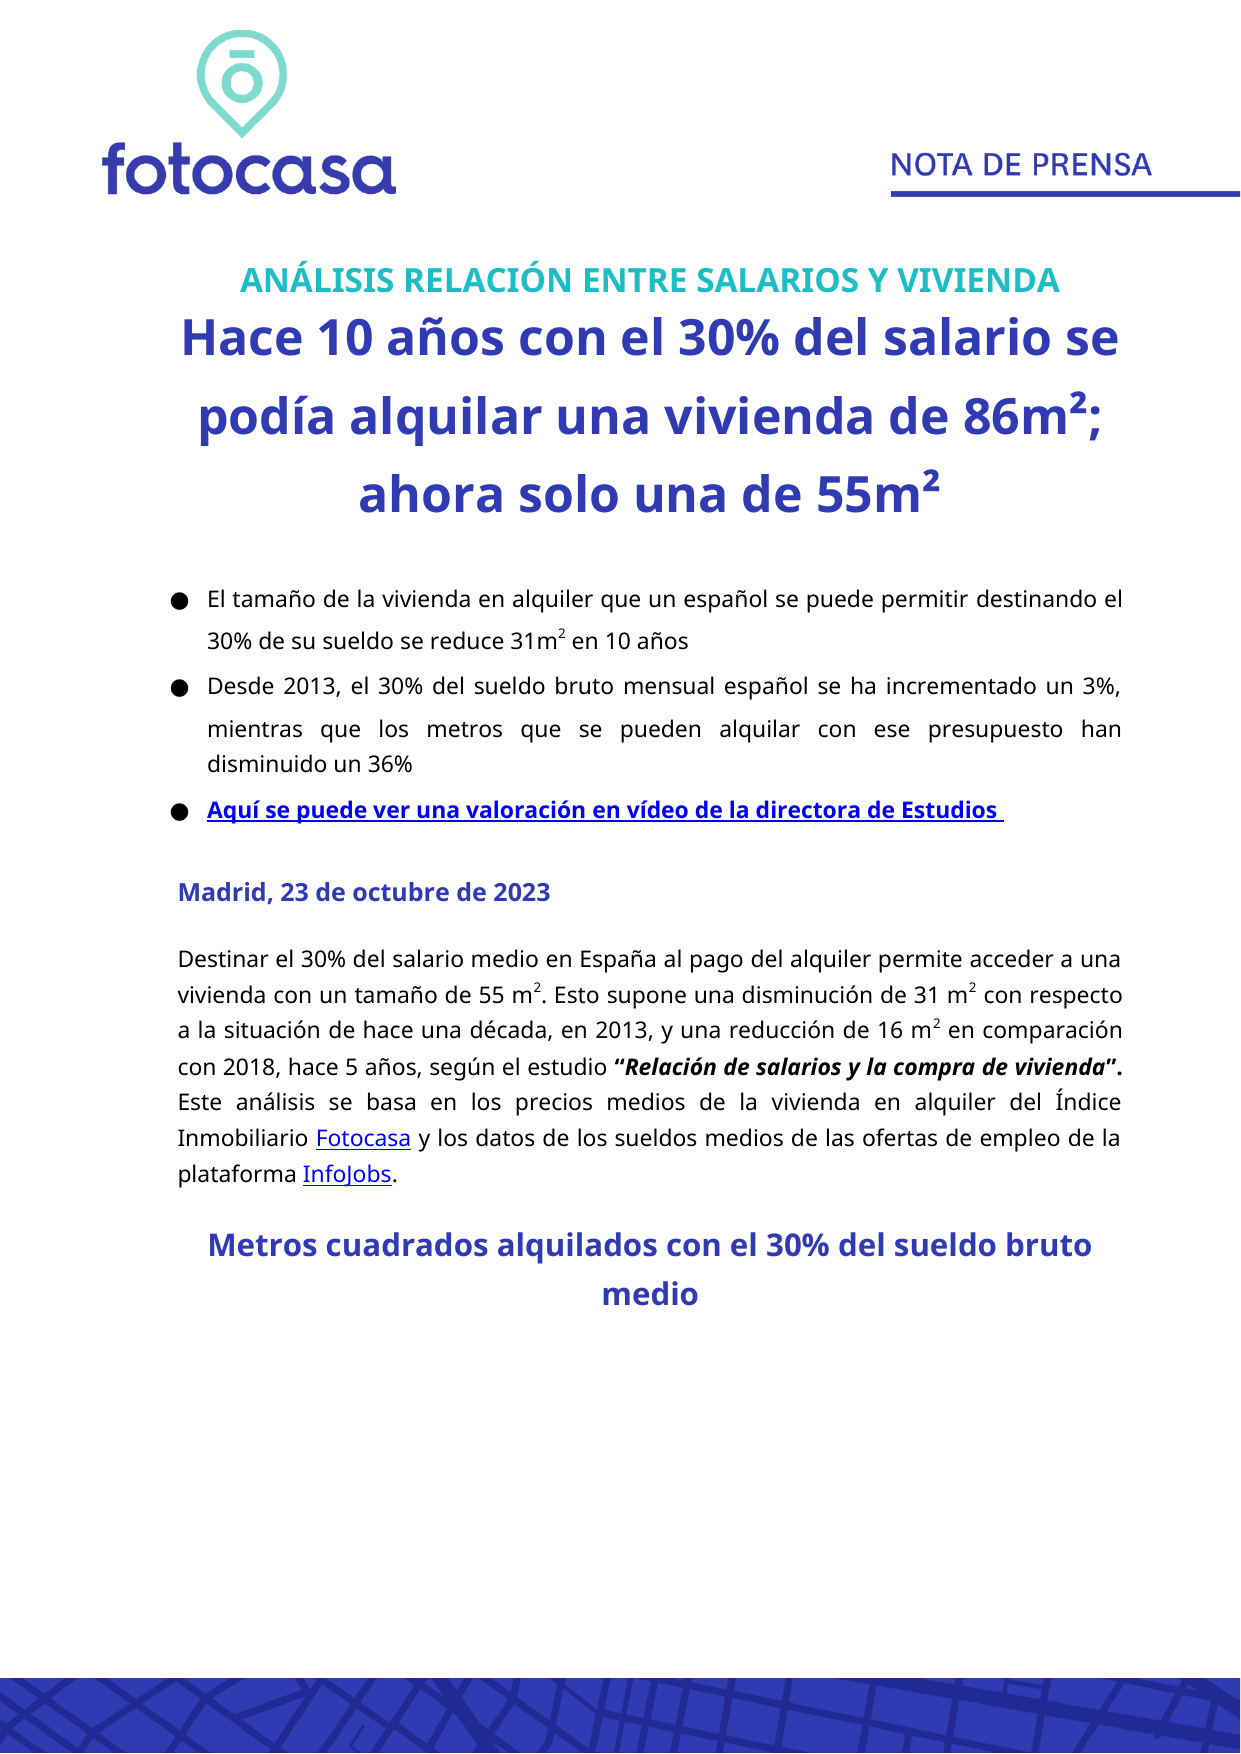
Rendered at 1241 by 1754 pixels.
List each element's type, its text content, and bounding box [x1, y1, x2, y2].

picture [0, 1678, 1241, 1753]
list Desde 2013, el 30% del sueldo bruto mensual español se ha incrementado un 3%, mientras que los metros que se pueden alquilar con ese presupuesto han disminuido un 36% [169, 661, 1123, 780]
list El tamaño de la vivienda en alquiler que un español se puede permitir destinando el 30% de su sueldo se reduce 31m2 en 10 años [169, 573, 1123, 656]
picture [0, 30, 1241, 197]
text Metros cuadrados alquilados con el 30% del sueldo bruto medio [177, 1223, 1123, 1315]
text Hace 10 años con el 30% del salario se podía alquilar una vivienda de 86m²; ahora solo una de 55m² [177, 302, 1123, 527]
text ANÁLISIS RELACIÓN ENTRE SALARIOS Y VIVIENDA [177, 257, 1123, 302]
text Madrid, 23 de octubre de 2023 [177, 874, 1123, 908]
text Destinar el 30% del salario medio en España al pago del alquiler permite acceder a una vivienda con un tamaño de 55 m2. Esto supone una disminución de 31 m2 con respecto a la situación de hace una década, en 2013, y una reducción de 16 m2 en comparación con 2018, hace 5 años, según el estudio “Relación de salarios y la compra de vivienda”. Este análisis se basa en los precios medios de la vivienda en alquiler del Índice Inmobiliario Fotocasa y los datos de los sueldos medios de las ofertas de empleo de la plataforma InfoJobs. [177, 943, 1123, 1189]
list Aquí se puede ver una valoración en vídeo de la directora de Estudios [169, 784, 1123, 831]
